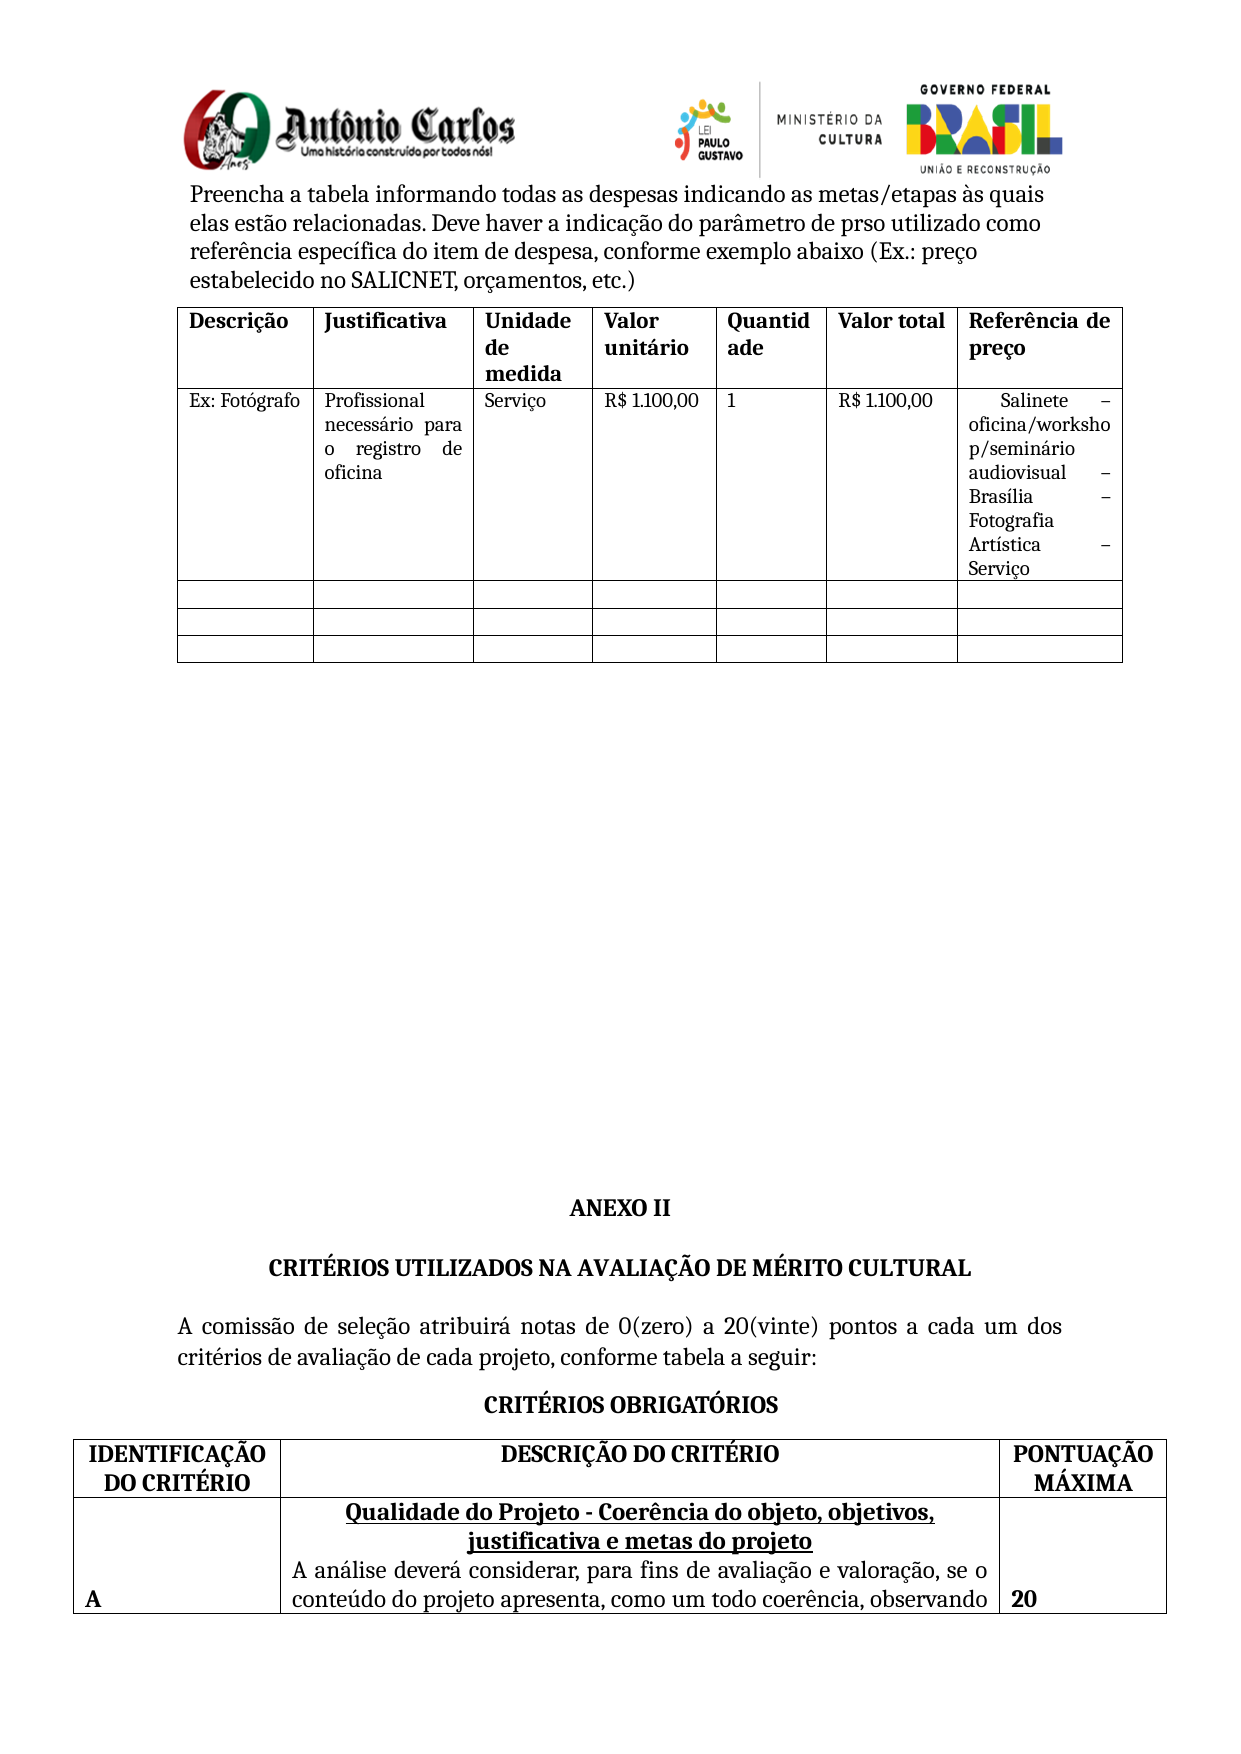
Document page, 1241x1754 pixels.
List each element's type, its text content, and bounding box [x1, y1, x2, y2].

table_cell [178, 636, 313, 662]
table_cell [827, 581, 957, 607]
table_header Unidade de medida [474, 308, 592, 387]
table_cell [958, 636, 1122, 662]
table_cell [593, 609, 716, 635]
picture [177, 73, 541, 180]
table_cell A [74, 1498, 280, 1613]
table_header DESCRIÇÃO DO CRITÉRIO [281, 1440, 999, 1497]
table_cell [717, 581, 826, 607]
table_cell [958, 609, 1122, 635]
table_cell [474, 609, 592, 635]
table_cell [474, 581, 592, 607]
table_cell [178, 609, 313, 635]
text ANEXO II [177, 1194, 1063, 1223]
table_cell [474, 636, 592, 662]
table_header Quantidade [717, 308, 826, 387]
table_cell [717, 609, 826, 635]
text A comissão de seleção atribuirá notas de 0(zero) a 20(vinte) pontos a cada um dos critérios de avaliação de cada projeto, conforme tabela a seguir: [177, 1312, 1063, 1372]
table_cell [178, 581, 313, 607]
table_header IDENTIFICAÇÃO DO CRITÉRIO [74, 1440, 280, 1497]
table_cell [593, 636, 716, 662]
table_header Valor total [827, 308, 957, 387]
table_cell Salinete – oficina/workshop/seminário audiovisual – Brasília – Fotografia Artística – Serviço [958, 389, 1122, 580]
table_header Justificativa [314, 308, 473, 387]
table_cell [827, 609, 957, 635]
table_cell Serviço [474, 389, 592, 580]
text CRITÉRIOS OBRIGATÓRIOS [177, 1391, 1063, 1420]
table_cell [314, 609, 473, 635]
table_header Descrição [178, 308, 313, 387]
table_cell R$ 1.100,00 [593, 389, 716, 580]
picture [674, 81, 1063, 180]
table_cell Profissional necessário para o registro de oficina [314, 389, 473, 580]
table_header PONTUAÇÃO MÁXIMA [1000, 1440, 1166, 1497]
table_cell [314, 636, 473, 662]
table_cell Ex: Fotógrafo [178, 389, 313, 580]
text CRITÉRIOS UTILIZADOS NA AVALIAÇÃO DE MÉRITO CULTURAL [177, 1254, 1063, 1283]
table_cell [717, 636, 826, 662]
table_header Valor unitário [593, 308, 716, 387]
table_cell [958, 581, 1122, 607]
table_cell [593, 581, 716, 607]
table_cell [314, 581, 473, 607]
table_cell 20 [1000, 1498, 1166, 1613]
table_cell 1 [717, 389, 826, 580]
table_cell R$ 1.100,00 [827, 389, 957, 580]
table_header Referência de preço [958, 308, 1122, 387]
table_cell [827, 636, 957, 662]
text Preencha a tabela informando todas as despesas indicando as metas/etapas às quais elas estão relacionadas. Deve haver a indicação do parâmetro de prso utilizado como referência específica do item de despesa, conforme exemplo abaixo (Ex.: preço estabelecido no SALICNET, orçamentos, etc.) [189, 180, 1051, 295]
